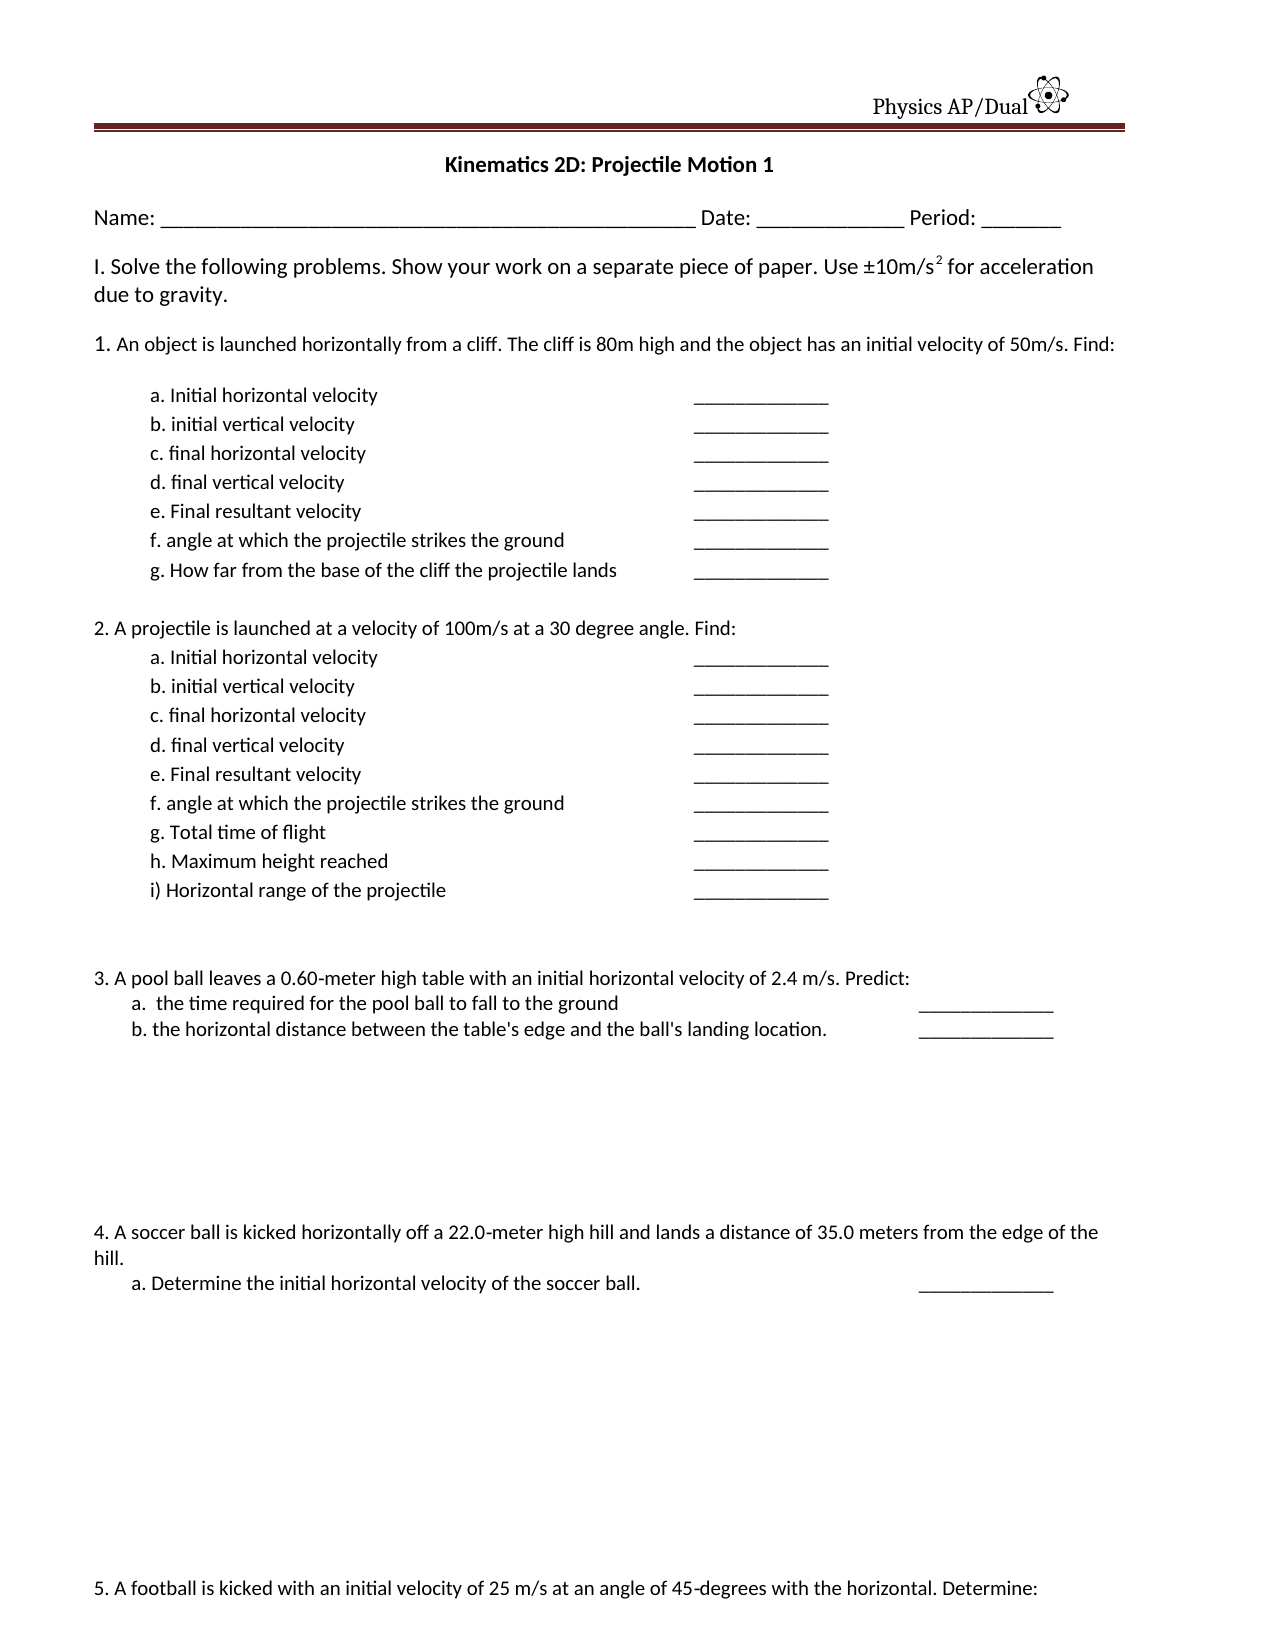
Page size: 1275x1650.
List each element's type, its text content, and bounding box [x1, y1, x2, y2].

text 4. A soccer ball is kicked horizontally off a 22.0‐meter high hill and lands a distance of 35.0 meters from the edge of the hill. [94, 1219, 1125, 1270]
text 2. A projectile is launched at a velocity of 100m/s at a 30 degree angle. Find: [94, 615, 1125, 641]
text Kinematics 2D: Projectile Motion 1 [94, 150, 1125, 178]
text c. final horizontal velocity _____________ [94, 440, 1125, 466]
text a. Initial horizontal velocity _____________ [94, 382, 1125, 407]
text i) Horizontal range of the projectile _____________ [94, 878, 1125, 903]
text c. final horizontal velocity _____________ [94, 703, 1125, 728]
text a. Initial horizontal velocity _____________ [94, 644, 1125, 670]
text e. Final resultant velocity _____________ [94, 761, 1125, 786]
text 3. A pool ball leaves a 0.60‐meter high table with an initial horizontal velocity of 2.4 m/s. Predict: [94, 965, 1125, 991]
text g. Total time of flight _____________ [94, 819, 1125, 845]
text b. initial vertical velocity _____________ [94, 673, 1125, 699]
text b. the horizontal distance between the table's edge and the ball's landing location. _____________ [94, 1016, 1125, 1041]
text 1. An object is launched horizontally from a cliff. The cliff is 80m high and the object has an initial velocity of 50m/s. Find: [94, 329, 1125, 357]
text I. Solve the following problems. Show your work on a separate piece of paper. Use ±10m/s2 for acceleration due to gravity. [94, 252, 1125, 308]
text g. How far from the base of the cliff the projectile lands _____________ [94, 557, 1125, 582]
text f. angle at which the projectile strikes the ground _____________ [94, 528, 1125, 553]
text d. final vertical velocity _____________ [94, 469, 1125, 495]
text a. Determine the initial horizontal velocity of the soccer ball. _____________ [131, 1270, 1125, 1296]
text 5. A football is kicked with an initial velocity of 25 m/s at an angle of 45‐degrees with the horizontal. Determine: [94, 1575, 1125, 1601]
text f. angle at which the projectile strikes the ground _____________ [94, 790, 1125, 816]
text h. Maximum height reached _____________ [94, 848, 1125, 874]
text d. final vertical velocity _____________ [94, 732, 1125, 757]
text e. Final resultant velocity _____________ [94, 498, 1125, 524]
text a. the time required for the pool ball to fall to the ground _____________ [94, 991, 1125, 1016]
text b. initial vertical velocity _____________ [94, 411, 1125, 436]
text Name: _______________________________________________ Date: _____________ Period: _______ [94, 203, 1125, 231]
